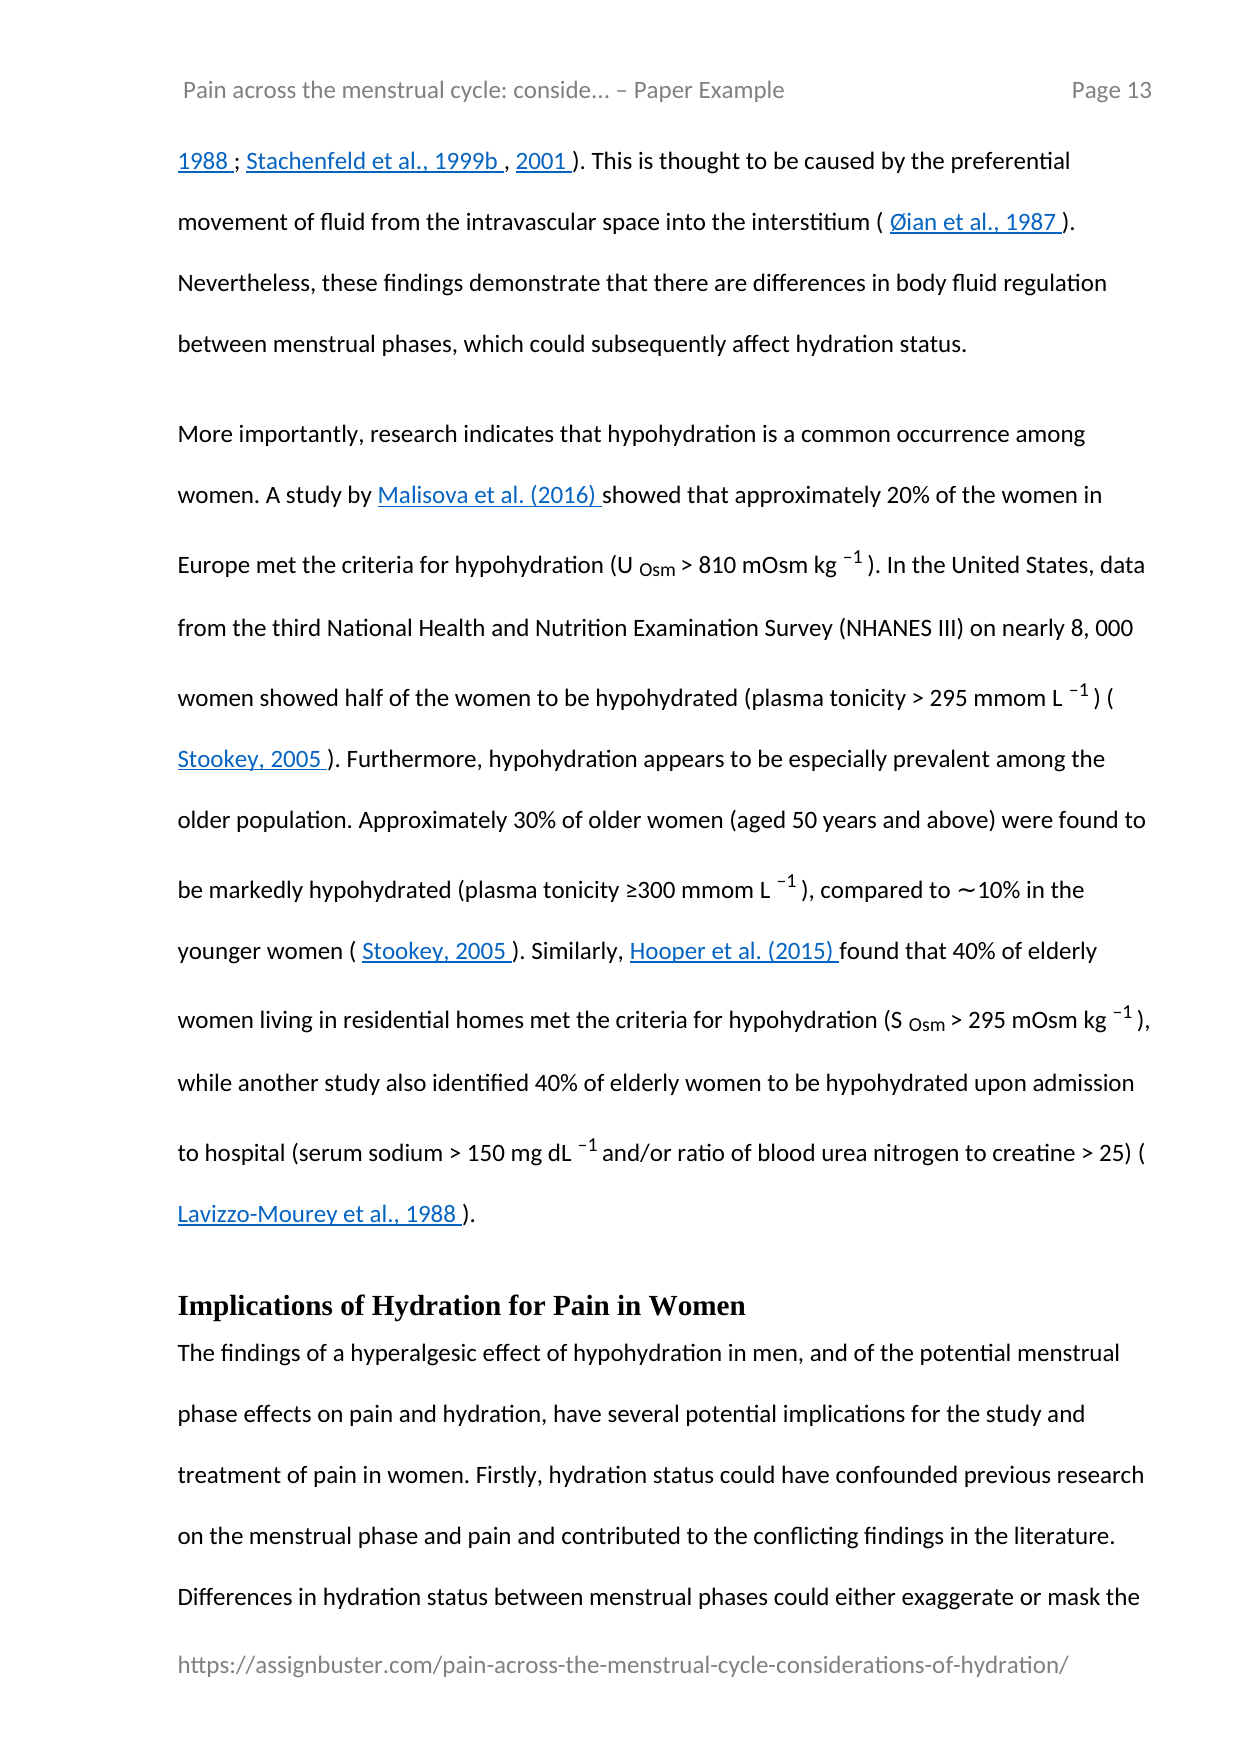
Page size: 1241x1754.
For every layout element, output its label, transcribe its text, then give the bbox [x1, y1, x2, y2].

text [177, 1337, 1152, 1612]
subtitle Implications of Hydration for Pain in Women [177, 1288, 1152, 1322]
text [177, 145, 1152, 359]
text More importantly, research indicates that hypohydration is a common occurrence among women. A study by Malisova et al. (2016) showed that approximately 20% of the women in Europe met the criteria for hypohydration (U Osm > 810 mOsm kg –1 ). In the United States, data from the third National Health and Nutrition Examination Survey (NHANES III) on nearly 8, 000 women showed half of the women to be hypohydrated (plasma tonicity > 295 mmom L –1 ) ( Stookey, 2005 ). Furthermore, hypohydration appears to be especially prevalent among the older population. Approximately 30% of older women (aged 50 years and above) were found to be markedly hypohydrated (plasma tonicity ≥300 mmom L –1 ), compared to ∼10% in the younger women ( Stookey, 2005 ). Similarly, Hooper et al. (2015) found that 40% of elderly women living in residential homes met the criteria for hypohydration (S Osm > 295 mOsm kg –1 ), while another study also identified 40% of elderly women to be hypohydrated upon admission to hospital (serum sodium > 150 mg dL –1 and/or ratio of blood urea nitrogen to creatine > 25) ( Lavizzo-Mourey et al., 1988 ). [177, 419, 1152, 1228]
